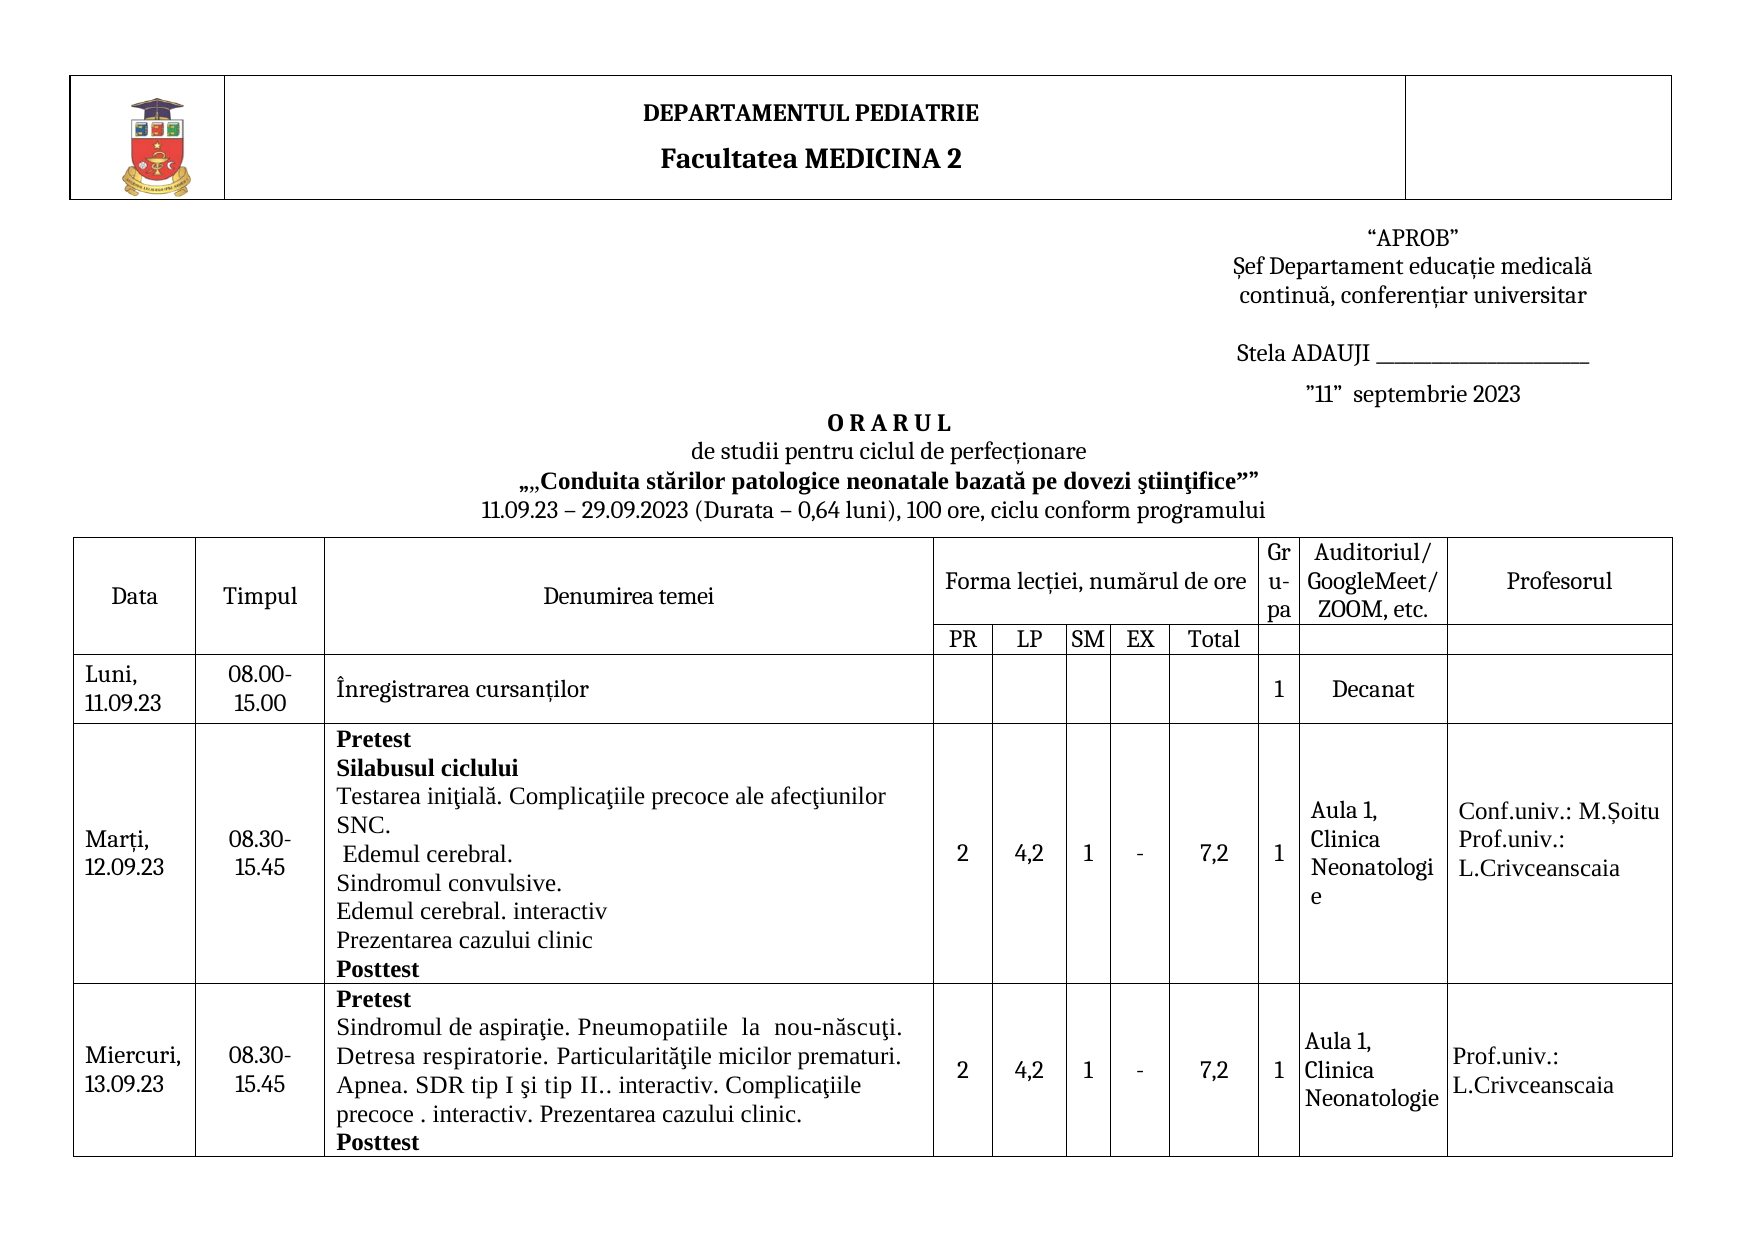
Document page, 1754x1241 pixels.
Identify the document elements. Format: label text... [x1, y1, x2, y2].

table_cell [1448, 625, 1672, 654]
title O r a r u l [148, 408, 1630, 437]
title continuă, conferențiar universitar [1167, 281, 1659, 310]
table_cell [1067, 655, 1110, 723]
table_cell [1300, 625, 1447, 654]
table_cell Aula 1, Clinica Neonatologie [1300, 724, 1447, 983]
table_cell 4,2 [993, 724, 1066, 983]
table_cell Prof.univ.: L.Crivceanscaia [1448, 984, 1672, 1156]
table_cell PR [934, 625, 992, 654]
table_cell - [1111, 724, 1169, 983]
table_cell [993, 655, 1066, 723]
table_cell 2 [934, 724, 992, 983]
table_cell - [1111, 984, 1169, 1156]
table_header Profesorul [1448, 538, 1672, 624]
table_cell 7,2 [1170, 984, 1258, 1156]
table_cell Total [1170, 625, 1258, 654]
table_cell 08.30-15.45 [196, 984, 324, 1156]
table_header Gru-pa [1259, 538, 1299, 624]
table_cell 08.30-15.45 [196, 724, 324, 983]
table_cell Luni, 11.09.23 [74, 655, 195, 723]
table_cell Pretest Silabusul ciclului Testarea iniţială. Complicaţiile precoce ale afecţiunilor SNC. Edemul cerebral. Sindromul convulsive. Edemul cerebral. interactiv Prezentarea cazului clinic Posttest [325, 724, 933, 983]
table_cell Miercuri, 13.09.23 [74, 984, 195, 1156]
table_cell [1111, 655, 1169, 723]
table_cell 4,2 [993, 984, 1066, 1156]
title Stela ADAUJI _______________________ [1167, 338, 1659, 367]
text de studii pentru ciclul de perfecționare [148, 437, 1630, 466]
table_cell Decanat [1300, 655, 1447, 723]
table_cell 1 [1259, 655, 1299, 723]
text „„Conduita stărilor patologice neonatale bazată pe dovezi ştiinţifice”” [148, 466, 1630, 496]
title ”11” septembrie 2023 [1167, 380, 1659, 408]
table_cell SM [1067, 625, 1110, 654]
table_cell LP [993, 625, 1066, 654]
table_header Timpul [196, 538, 324, 654]
table_cell EX [1111, 625, 1169, 654]
table_cell 1 [1259, 724, 1299, 983]
table_cell 1 [1067, 724, 1110, 983]
table_cell 1 [1067, 984, 1110, 1156]
table_cell Marți, 12.09.23 [74, 724, 195, 983]
table_cell [1259, 625, 1299, 654]
table_header Forma lecției, numărul de ore [934, 538, 1258, 624]
table_cell [934, 655, 992, 723]
title Șef Departament educație medicală [1167, 252, 1659, 281]
table_header Auditoriul/ GoogleMeet/ZOOM, etc. [1300, 538, 1447, 624]
table_cell 7,2 [1170, 724, 1258, 983]
table_cell Pretest Sindromul de aspiraţie. Pneumopatiile la nou-născuţi. Detresa respiratorie. Particularităţile micilor prematuri. Apnea. SDR tip I şi tip II.. interactiv. Complicaţiile precoce . interactiv. Prezentarea cazului clinic. Posttest [325, 984, 933, 1156]
table_cell [1170, 655, 1258, 723]
table_cell Aula 1, Clinica Neonatologie [1300, 984, 1447, 1156]
table_cell 2 [934, 984, 992, 1156]
table_cell Conf.univ.: M.Șoitu Prof.univ.: L.Crivceanscaia [1448, 724, 1672, 983]
table_header Denumirea temei [325, 538, 933, 654]
table_cell Înregistrarea cursanților [325, 655, 933, 723]
table_cell [1448, 655, 1672, 723]
table_header Data [74, 538, 195, 654]
text 11.09.23 – 29.09.2023 (Durata – 0,64 luni), 100 ore, ciclu conform programului [118, 496, 1630, 524]
table_cell 1 [1259, 984, 1299, 1156]
title “Aprob” [1167, 223, 1659, 252]
table_cell 08.00-15.00 [196, 655, 324, 723]
